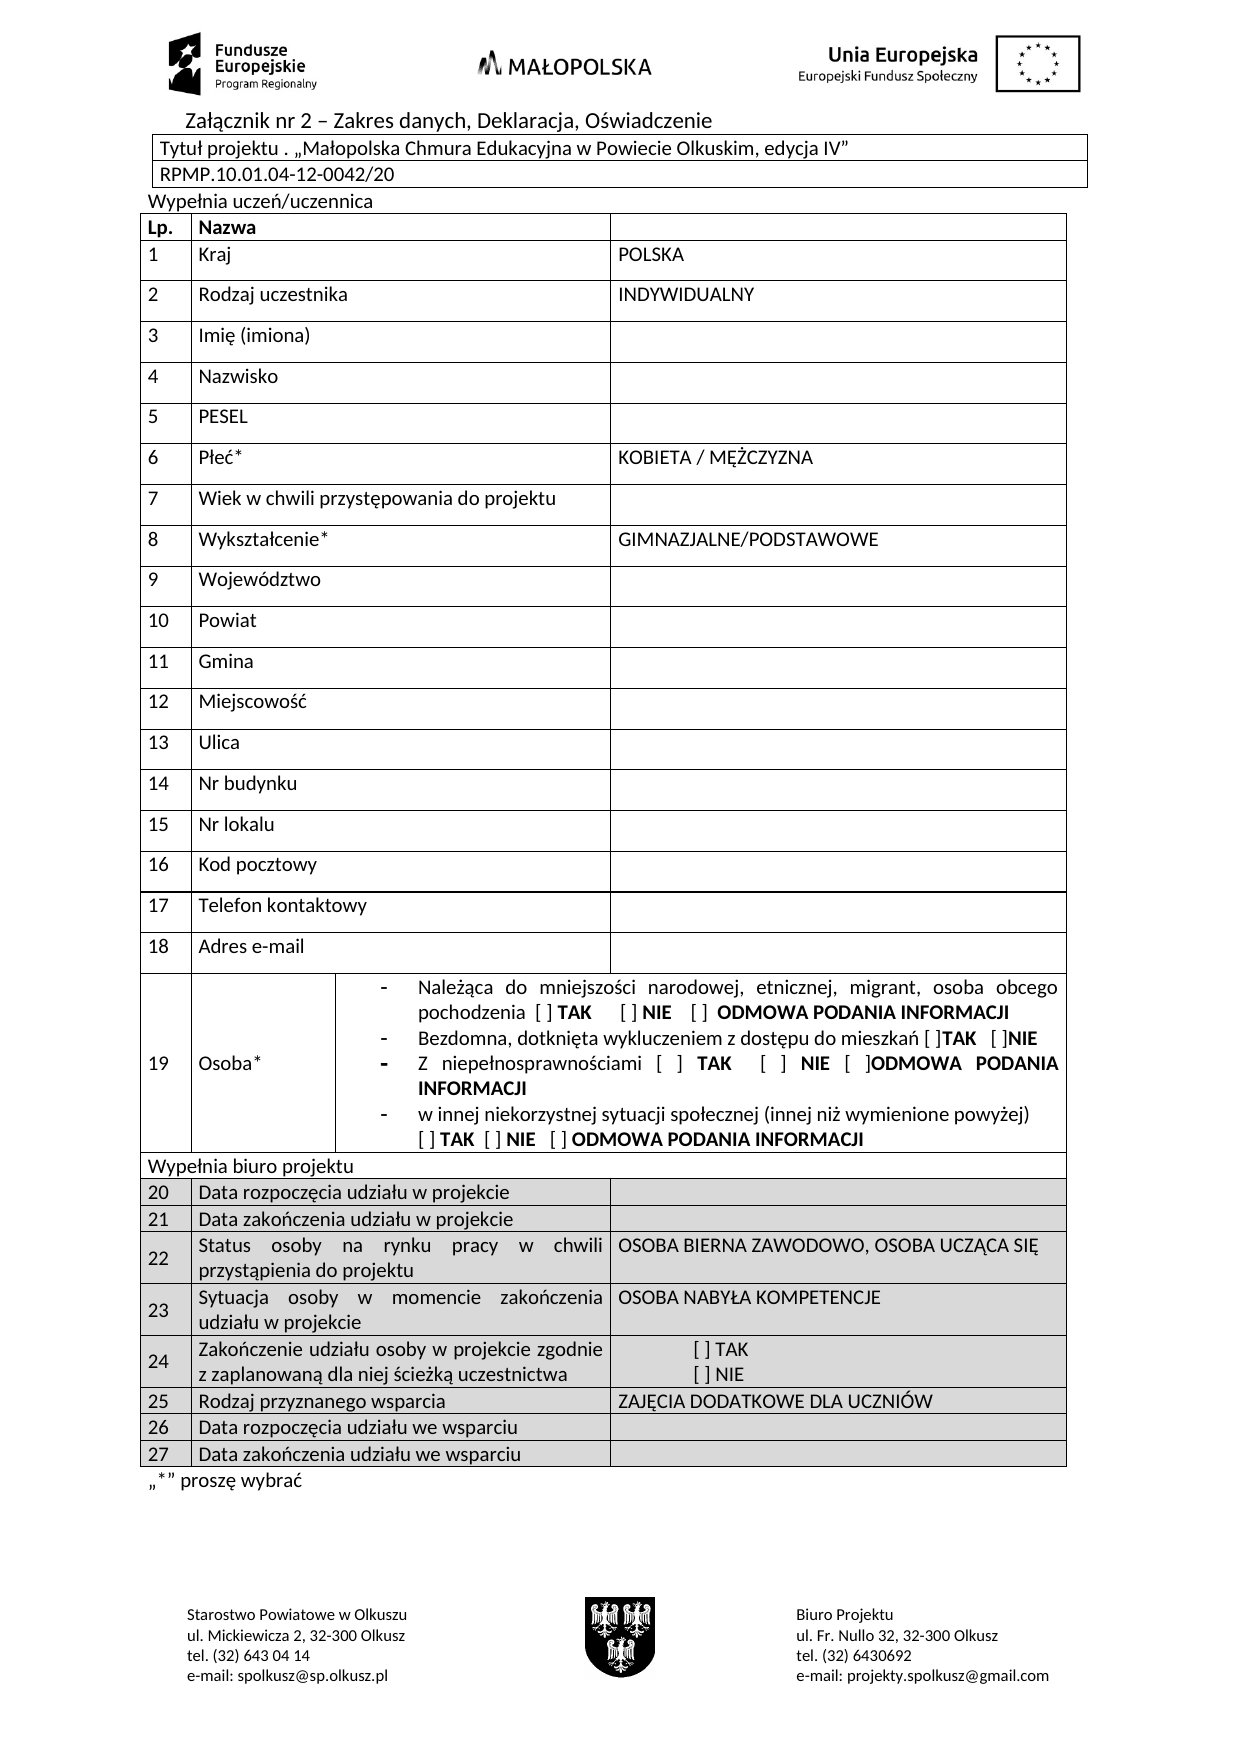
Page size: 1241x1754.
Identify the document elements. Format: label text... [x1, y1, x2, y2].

table_cell Ulica [192, 730, 610, 769]
table_cell 1 [141, 241, 191, 280]
table_cell 8 [141, 526, 191, 566]
table_cell [611, 648, 1066, 688]
table_cell Kraj [192, 241, 610, 280]
table_cell Data rozpoczęcia udziału we wsparciu [192, 1414, 610, 1440]
table_cell 6 [141, 444, 191, 484]
table_cell 25 [141, 1388, 191, 1413]
table_cell [611, 811, 1066, 851]
table_cell 5 [141, 404, 191, 443]
table_cell [611, 852, 1066, 891]
table_header [611, 214, 1066, 240]
table_cell Powiat [192, 607, 610, 647]
table_cell [611, 933, 1066, 973]
table_cell 9 [141, 567, 191, 606]
text Wypełnia uczeń/uczennica [148, 188, 1093, 213]
table_cell PESEL [192, 404, 610, 443]
table_cell Nr budynku [192, 770, 610, 810]
table_cell [611, 1441, 1066, 1466]
table_cell [611, 1206, 1066, 1231]
table_cell [611, 485, 1066, 525]
text Załącznik nr 2 – Zakres danych, Deklaracja, Oświadczenie [185, 106, 1093, 134]
table_cell Osoba* [192, 974, 335, 1152]
table_cell Telefon kontaktowy [192, 893, 610, 932]
table_cell 17 [141, 893, 191, 932]
table_cell Kod pocztowy [192, 852, 610, 891]
table_cell INDYWIDUALNY [611, 281, 1066, 321]
table_cell [611, 689, 1066, 728]
table_cell Wypełnia biuro projektu [141, 1153, 1066, 1178]
table_cell Data rozpoczęcia udziału w projekcie [192, 1179, 610, 1205]
picture [153, 16, 322, 111]
picture [585, 1597, 655, 1681]
table_cell OSOBA BIERNA ZAWODOWO, OSOBA UCZĄCA SIĘ [611, 1232, 1066, 1283]
table_cell [611, 322, 1066, 362]
table_cell Wykształcenie* [192, 526, 610, 566]
table_cell RPMP.10.01.04-12-0042/20 [153, 161, 1087, 187]
table_cell 18 [141, 933, 191, 973]
table_cell [611, 1179, 1066, 1205]
table_cell Zakończenie udziału osoby w projekcie zgodnie z zaplanowaną dla niej ścieżką uczestnictwa [192, 1336, 610, 1387]
table_cell 12 [141, 689, 191, 728]
table_cell 26 [141, 1414, 191, 1440]
table_cell GIMNAZJALNE/PODSTAWOWE [611, 526, 1066, 566]
table_cell KOBIETA / MĘŻCZYZNA [611, 444, 1066, 484]
table_cell Rodzaj przyznanego wsparcia [192, 1388, 610, 1413]
table_cell Nazwisko [192, 363, 610, 403]
table_header Lp. [141, 214, 191, 240]
picture [472, 17, 655, 106]
table_cell [ ] TAK [ ] NIE [611, 1336, 1066, 1387]
table_cell Sytuacja osoby w momencie zakończenia udziału w projekcie [192, 1284, 610, 1335]
table_cell 16 [141, 852, 191, 891]
table_cell 15 [141, 811, 191, 851]
table_cell Data zakończenia udziału w projekcie [192, 1206, 610, 1231]
table_cell 14 [141, 770, 191, 810]
table_cell 20 [141, 1179, 191, 1205]
table_cell 19 [141, 974, 191, 1152]
table_cell Imię (imiona) [192, 322, 610, 362]
picture [791, 16, 1088, 106]
table_header Nazwa [192, 214, 610, 240]
table_cell [611, 404, 1066, 443]
table_cell Wiek w chwili przystępowania do projektu [192, 485, 610, 525]
table_cell Płeć* [192, 444, 610, 484]
table_cell 24 [141, 1336, 191, 1387]
table_cell 2 [141, 281, 191, 321]
table_cell Data zakończenia udziału we wsparciu [192, 1441, 610, 1466]
table_cell [611, 607, 1066, 647]
table_cell [611, 363, 1066, 403]
table_cell [611, 893, 1066, 932]
table_cell 10 [141, 607, 191, 647]
table_cell 22 [141, 1232, 191, 1283]
table_cell Rodzaj uczestnika [192, 281, 610, 321]
table_cell [611, 770, 1066, 810]
table_cell Adres e-mail [192, 933, 610, 973]
table_header Tytuł projektu . „Małopolska Chmura Edukacyjna w Powiecie Olkuskim, edycja IV” [153, 135, 1087, 160]
table_cell [611, 567, 1066, 606]
table_cell 23 [141, 1284, 191, 1335]
table_cell 11 [141, 648, 191, 688]
table_cell POLSKA [611, 241, 1066, 280]
text „*” proszę wybrać [148, 1467, 1093, 1493]
table_cell 13 [141, 730, 191, 769]
table_cell Miejscowość [192, 689, 610, 728]
table_cell Województwo [192, 567, 610, 606]
table_cell 27 [141, 1441, 191, 1466]
table_cell Status osoby na rynku pracy w chwili przystąpienia do projektu [192, 1232, 610, 1283]
table_cell ZAJĘCIA DODATKOWE DLA UCZNIÓW [611, 1388, 1066, 1413]
table_cell 7 [141, 485, 191, 525]
table_cell 3 [141, 322, 191, 362]
table_cell [611, 730, 1066, 769]
table_cell Należąca do mniejszości narodowej, etnicznej, migrant, osoba obcego pochodzenia [ ] TAK [ ] NIE [ ] ODMOWA PODANIA INFORMACJI Bezdomna, dotknięta wykluczeniem z dostępu do mieszkań [ ]TAK [ ]NIE Z niepełnosprawnościami [ ] TAK [ ] NIE [ ]ODMOWA PODANIA INFORMACJI w innej niekorzystnej sytuacji społecznej (innej niż wymienione powyżej) [ ] TAK [ ] NIE [ ] ODMOWA PODANIA INFORMACJI [336, 974, 1066, 1152]
table_cell 21 [141, 1206, 191, 1231]
table_cell 4 [141, 363, 191, 403]
table_cell Gmina [192, 648, 610, 688]
table_cell [611, 1414, 1066, 1440]
table_cell Nr lokalu [192, 811, 610, 851]
table_cell OSOBA NABYŁA KOMPETENCJE [611, 1284, 1066, 1335]
